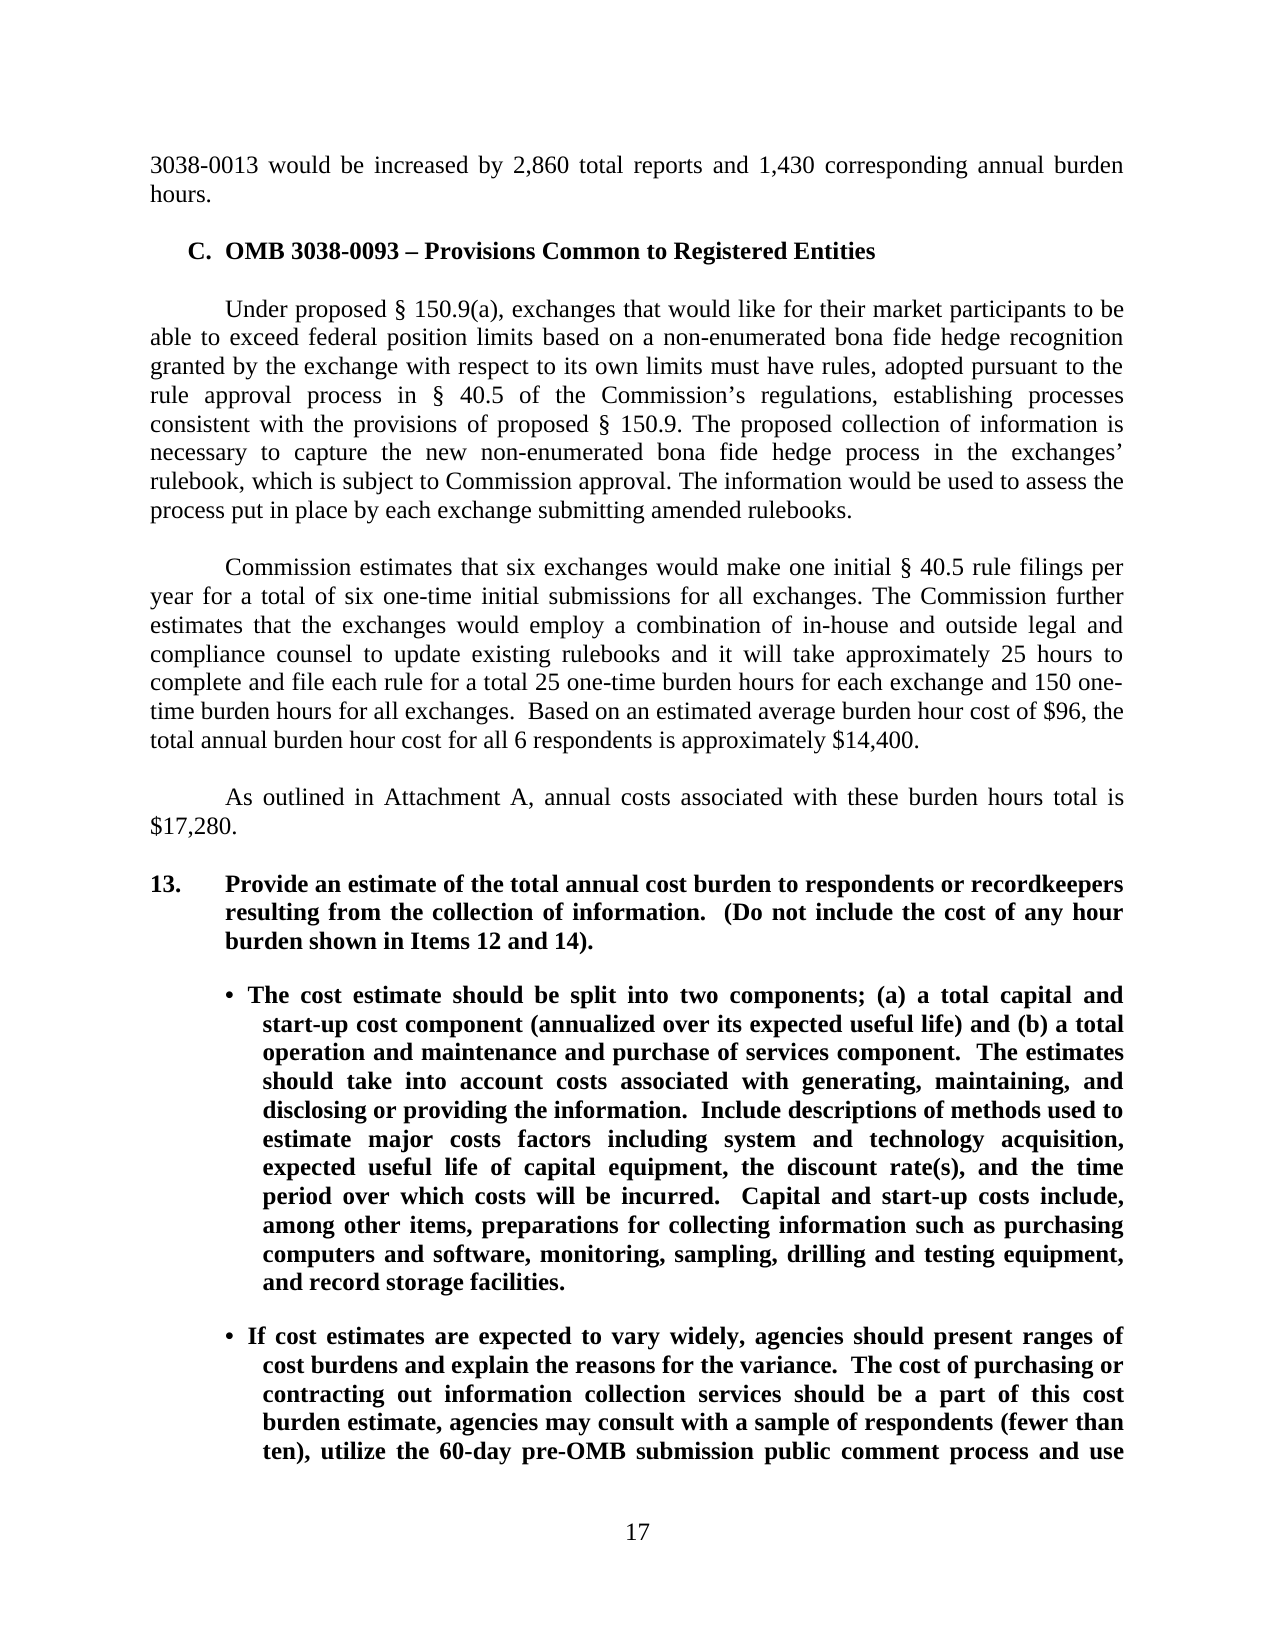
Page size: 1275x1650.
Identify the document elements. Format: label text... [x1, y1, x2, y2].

list The cost estimate should be split into two components; (a) a total capital and start-up cost component (annualized over its expected useful life) and (b) a total operation and maintenance and purchase of services component. The estimates should take into account costs associated with generating, maintaining, and disclosing or providing the information. Include descriptions of methods used to estimate major costs factors including system and technology acquisition, expected useful life of capital equipment, the discount rate(s), and the time period over which costs will be incurred. Capital and start-up costs include, among other items, preparations for collecting information such as purchasing computers and software, monitoring, sampling, drilling and testing equipment, and record storage facilities. [225, 980, 1125, 1296]
text Under proposed § 150.9(a), exchanges that would like for their market participants to be able to exceed federal position limits based on a non-enumerated bona fide hedge recognition granted by the exchange with respect to its own limits must have rules, adopted pursuant to the rule approval process in § 40.5 of the Commission’s regulations, establishing processes consistent with the provisions of proposed § 150.9. The proposed collection of information is necessary to capture the new non-enumerated bona fide hedge process in the exchanges’ rulebook, which is subject to Commission approval. The information would be used to assess the process put in place by each exchange submitting amended rulebooks. [150, 294, 1125, 524]
text As outlined in Attachment A, annual costs associated with these burden hours total is $17,280. [150, 782, 1125, 840]
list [225, 1321, 1125, 1465]
text Commission estimates that six exchanges would make one initial § 40.5 rule filings per year for a total of six one-time initial submissions for all exchanges. The Commission further estimates that the exchanges would employ a combination of in-house and outside legal and compliance counsel to update existing rulebooks and it will take approximately 25 hours to complete and file each rule for a total 25 one-time burden hours for each exchange and 150 one-time burden hours for all exchanges. Based on an estimated average burden hour cost of $96, the total annual burden hour cost for all 6 respondents is approximately $14,400. [150, 552, 1125, 754]
text 13. Provide an estimate of the total annual cost burden to respondents or recordkeepers resulting from the collection of information. (Do not include the cost of any hour burden shown in Items 12 and 14). [150, 869, 1125, 955]
list OMB 3038-0093 – Provisions Common to Registered Entities [187, 236, 1125, 265]
text The Commission does not expect a change in the number of reportable traders that would be required to file Part III of Form 304. Thus, the Commission continues to expect approximately 55 weekly Form 304 reports, for an annual total of 2,860 reports for an aggregate total of 1,430 burden hours, which information collection burdens would be transferred to OMB control number 3038-0013. Assuming an estimated average burden hour cost of $77, the total annual burden hour cost for the 55 respondents is approximately $110,110. Accordingly, the information collections and related burden hours under OMB control number 3038-0013 would be increased by 2,860 total reports and 1,430 corresponding annual burden hours. [150, 150, 1125, 207]
